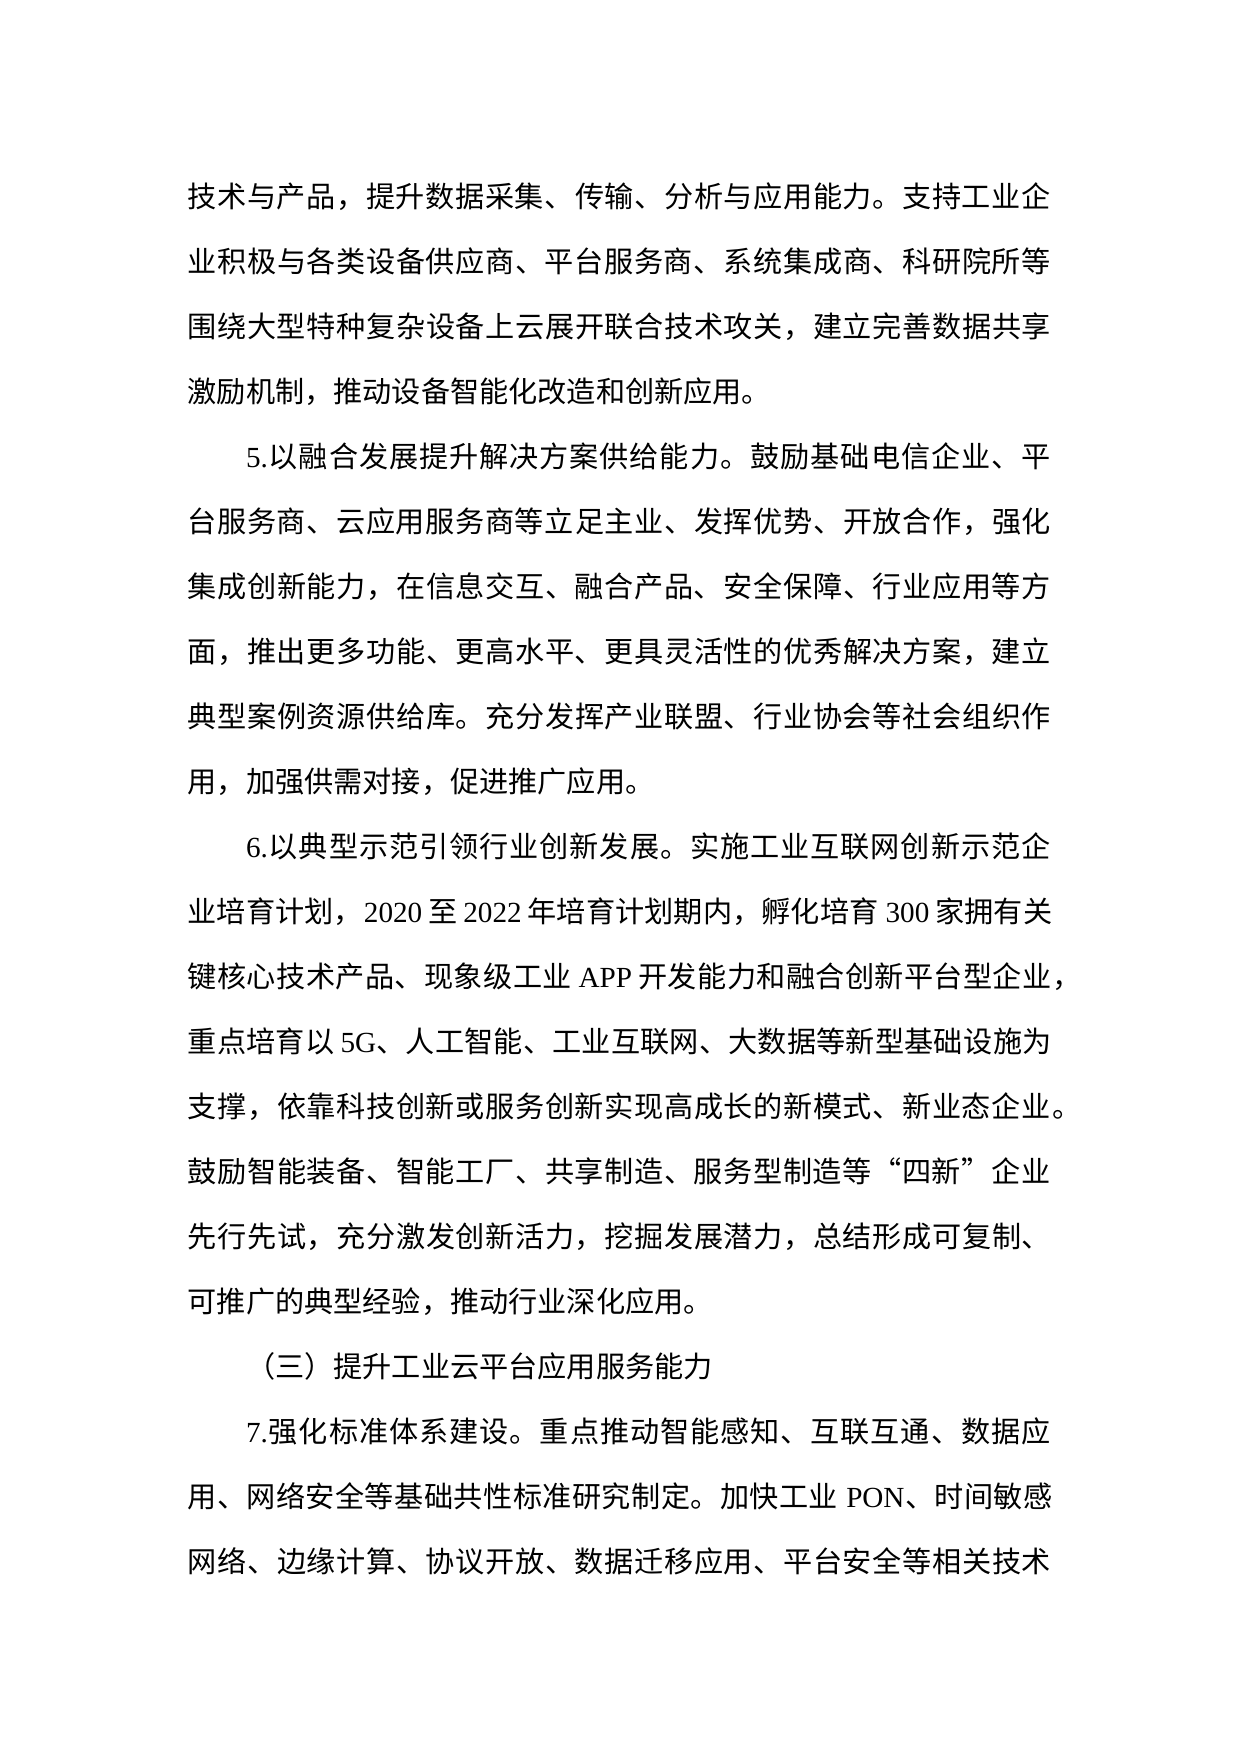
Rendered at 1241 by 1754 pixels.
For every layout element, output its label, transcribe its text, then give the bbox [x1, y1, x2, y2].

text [187, 1397, 1053, 1592]
text 6.以典型示范引领行业创新发展。实施工业互联网创新示范企业培育计划，2020至2022年培育计划期内，孵化培育300家拥有关键核心技术产品、现象级工业APP开发能力和融合创新平台型企业，重点培育以5G、人工智能、工业互联网、大数据等新型基础设施为支撑，依靠科技创新或服务创新实现高成长的新模式、新业态企业。鼓励智能装备、智能工厂、共享制造、服务型制造等“四新”企业先行先试，充分激发创新活力，挖掘发展潜力，总结形成可复制、可推广的典型经验，推动行业深化应用。 [187, 812, 1053, 1332]
text （三）提升工业云平台应用服务能力 [187, 1332, 1053, 1397]
text 5.以融合发展提升解决方案供给能力。鼓励基础电信企业、平台服务商、云应用服务商等立足主业、发挥优势、开放合作，强化集成创新能力，在信息交互、融合产品、安全保障、行业应用等方面，推出更多功能、更高水平、更具灵活性的优秀解决方案，建立典型案例资源供给库。充分发挥产业联盟、行业协会等社会组织作用，加强供需对接，促进推广应用。 [187, 422, 1053, 812]
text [187, 162, 1053, 422]
